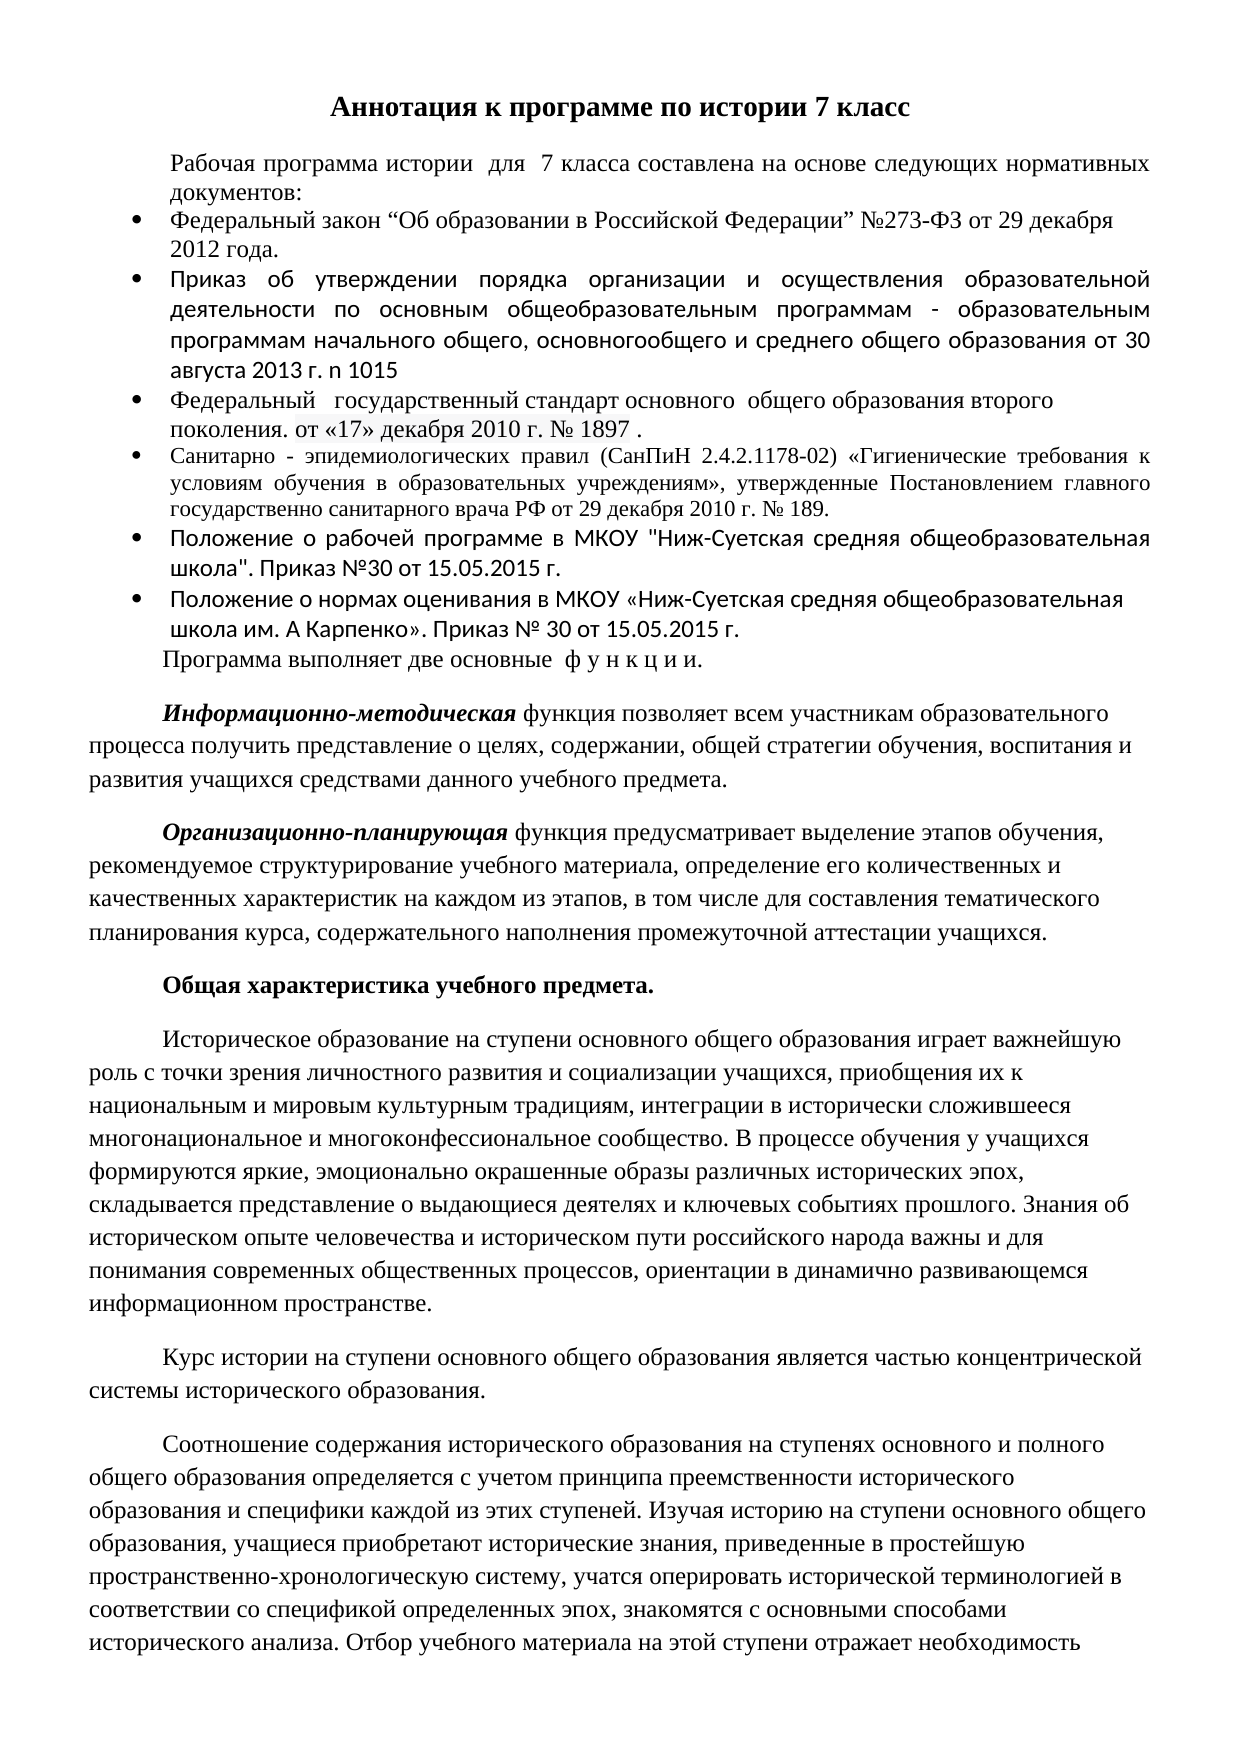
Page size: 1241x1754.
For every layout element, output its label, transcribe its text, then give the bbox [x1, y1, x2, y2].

text Аннотация к программе по истории 7 класс [89, 89, 1152, 122]
list Федеральный закон “Об образовании в Российской Федерации” №273-ФЗ от 29 декабря 2012 года. [132, 206, 1152, 263]
text Организационно-планирующая функция предусматривает выделение этапов обучения, рекомендуемое структурирование учебного материала, определение его количественных и качественных характеристик на каждом из этапов, в том числе для составления тематического планирования курса, содержательного наполнения промежуточной аттестации учащихся. [89, 817, 1152, 945]
text Программа выполняет две основные ф у н к ц и и. [89, 644, 1152, 672]
list Федеральный государственный стандарт основного общего образования второго поколения. от «17» декабря 2010 г. № 1897 . [132, 385, 1152, 443]
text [89, 1429, 1152, 1656]
text Общая характеристика учебного предмета. [89, 970, 1152, 999]
text Историческое образование на ступени основного общего образования играет важнейшую роль с точки зрения личностного развития и социализации учащихся, приобщения их к национальным и мировым культурным традициям, интеграции в исторически сложившееся многонациональное и многоконфессиональное сообщество. В процессе обучения у учащихся формируются яркие, эмоционально окрашенные образы различных исторических эпох, складывается представление о выдающиеся деятелях и ключевых событиях прошлого. Знания об историческом опыте человечества и историческом пути российского народа важны и для понимания современных общественных процессов, ориентации в динамично развивающемся информационном пространстве. [89, 1024, 1152, 1317]
list Санитарно - эпидемиологических правил (СанПиН 2.4.2.1178-02) «Гигиенические требования к условиям обучения в образовательных учреждениям», утвержденные Постановлением главного государственно санитарного врача РФ от 29 декабря 2010 г. № 189. [132, 443, 1152, 522]
list Положение о нормах оценивания в МКОУ «Ниж-Суетская средняя общеобразовательная школа им. А Карпенко». Приказ № 30 от 15.05.2015 г. [132, 583, 1152, 644]
list Положение о рабочей программе в МКОУ "Ниж-Суетская средняя общеобразовательная школа". Приказ №30 от 15.05.2015 г. [132, 522, 1152, 583]
text Информационно-методическая функция позволяет всем участникам образовательного процесса получить представление о целях, содержании, общей стратегии обучения, воспитания и развития учащихся средствами данного учебного предмета. [89, 698, 1152, 792]
text Курс истории на ступени основного общего образования является частью концентрической системы исторического образования. [89, 1342, 1152, 1404]
list Приказ об утверждении порядка организации и осуществления образовательной деятельности по основным общеобразовательным программам - образовательным программам начального общего, основногообщего и среднего общего образования от 30 августа 2013 г. n 1015 [132, 263, 1152, 385]
text Рабочая программа истории для 7 класса составлена на основе следующих нормативных документов: [170, 148, 1152, 206]
